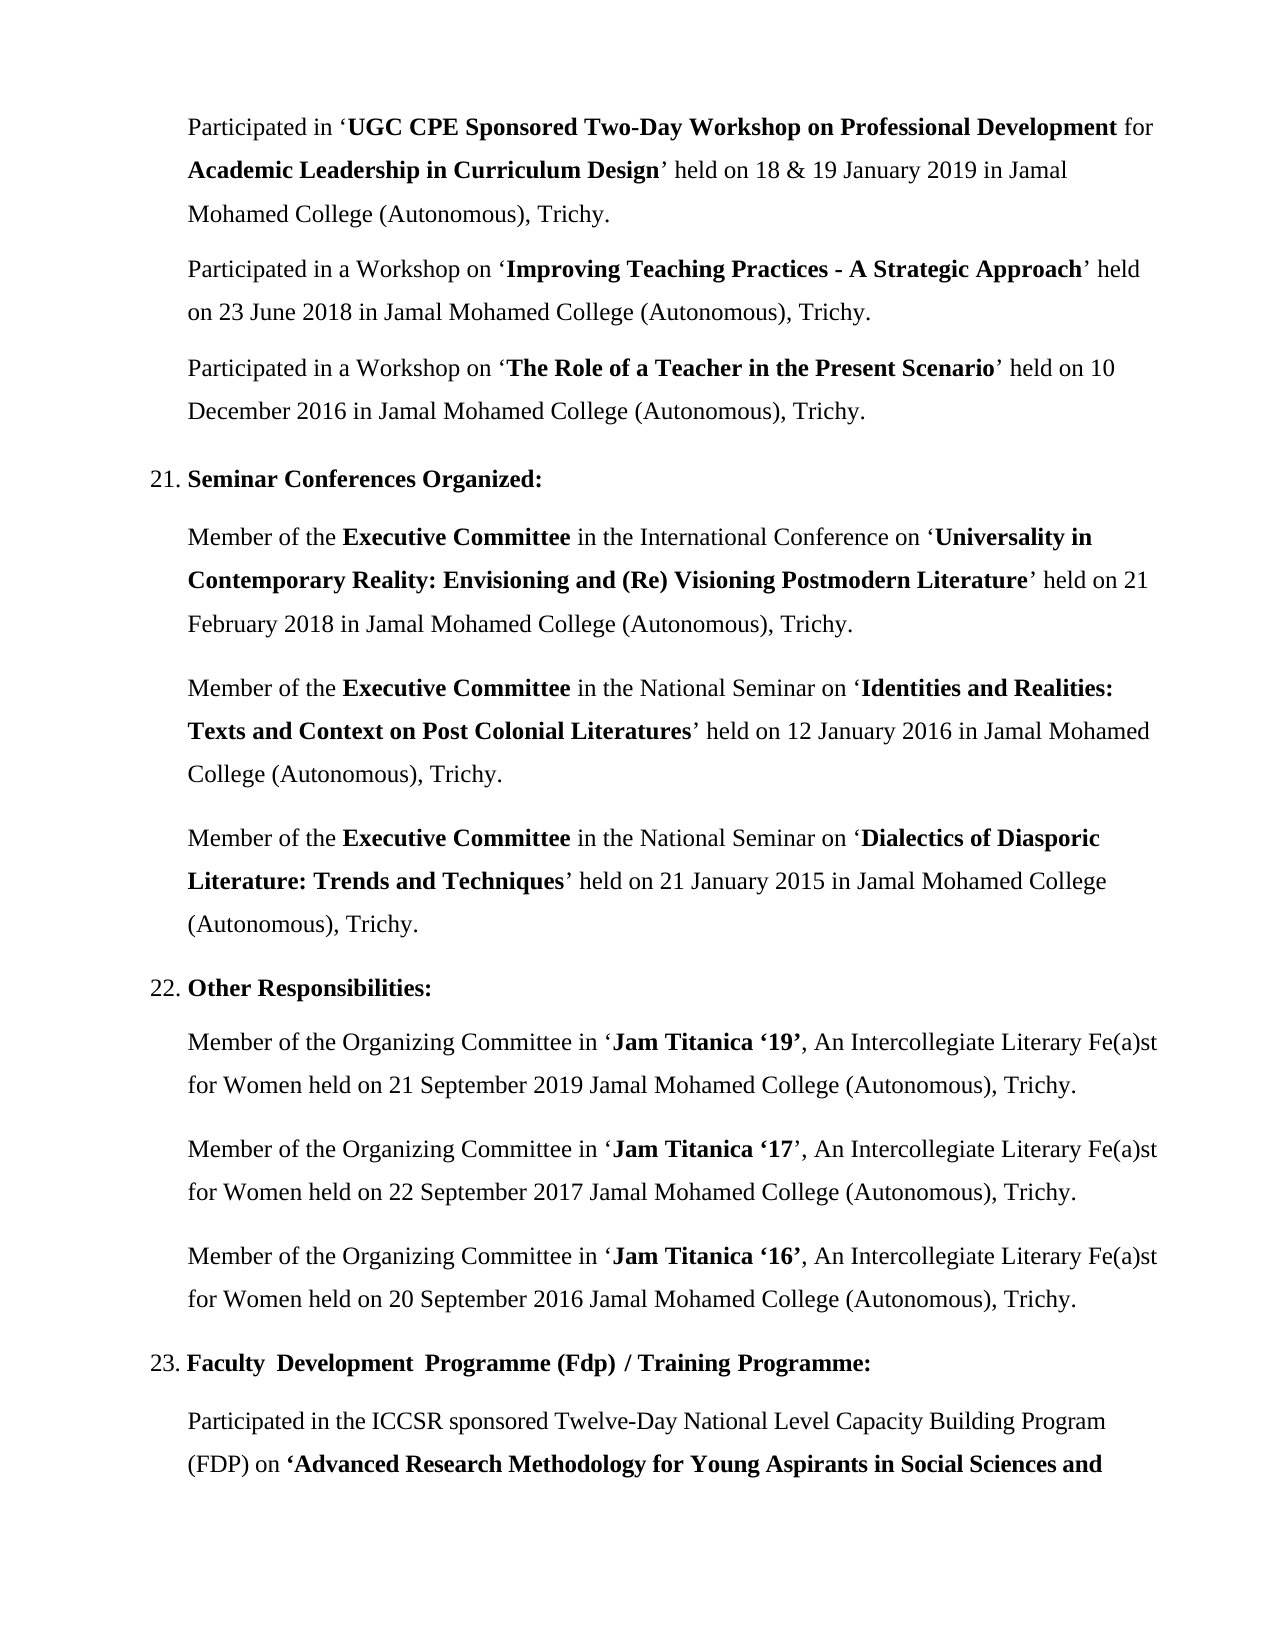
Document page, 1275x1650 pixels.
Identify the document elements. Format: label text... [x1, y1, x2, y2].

text Member of the Organizing Committee in ‘Jam Titanica ‘19’, An Intercollegiate Literary Fe(a)st for Women held on 21 September 2019 Jamal Mohamed College (Autonomous), Trichy. [187, 1027, 1162, 1099]
text Member of the Executive Committee in the International Conference on ‘Universality in Contemporary Reality: Envisioning and (Re) Visioning Postmodern Literature’ held on 21 February 2018 in Jamal Mohamed College (Autonomous), Trichy. [187, 522, 1162, 637]
text Participated in a Workshop on ‘Improving Teaching Practices - A Strategic Approach’ held on 23 June 2018 in Jamal Mohamed College (Autonomous), Trichy. [187, 254, 1162, 326]
list 21. Seminar Conferences Organized: [150, 464, 1162, 493]
text Member of the Organizing Committee in ‘Jam Titanica ‘17’, An Intercollegiate Literary Fe(a)st for Women held on 22 September 2017 Jamal Mohamed College (Autonomous), Trichy. [187, 1134, 1162, 1206]
text Member of the Executive Committee in the National Seminar on ‘Dialectics of Diasporic Literature: Trends and Techniques’ held on 21 January 2015 in Jamal Mohamed College (Autonomous), Trichy. [187, 823, 1162, 938]
text Participated in the ICCSR sponsored Twelve-Day National Level Capacity Building Program (FDP) on ‘Advanced Research Methodology for Young Aspirants in Social Sciences and [187, 1406, 1162, 1478]
text Participated in a Workshop on ‘The Role of a Teacher in the Present Scenario’ held on 10 December 2016 in Jamal Mohamed College (Autonomous), Trichy. [187, 353, 1162, 425]
text Member of the Organizing Committee in ‘Jam Titanica ‘16’, An Intercollegiate Literary Fe(a)st for Women held on 20 September 2016 Jamal Mohamed College (Autonomous), Trichy. [187, 1241, 1162, 1313]
text Participated in ‘UGC CPE Sponsored Two-Day Workshop on Professional Development for Academic Leadership in Curriculum Design’ held on 18 & 19 January 2019 in Jamal Mohamed College (Autonomous), Trichy. [187, 112, 1162, 227]
text Member of the Executive Committee in the National Seminar on ‘Identities and Realities: Texts and Context on Post Colonial Literatures’ held on 12 January 2016 in Jamal Mohamed College (Autonomous), Trichy. [187, 673, 1162, 788]
list 22. Other Responsibilities: [150, 973, 1162, 1002]
list 23. Faculty Development Programme (Fdp) / Training Programme: [150, 1348, 1162, 1377]
